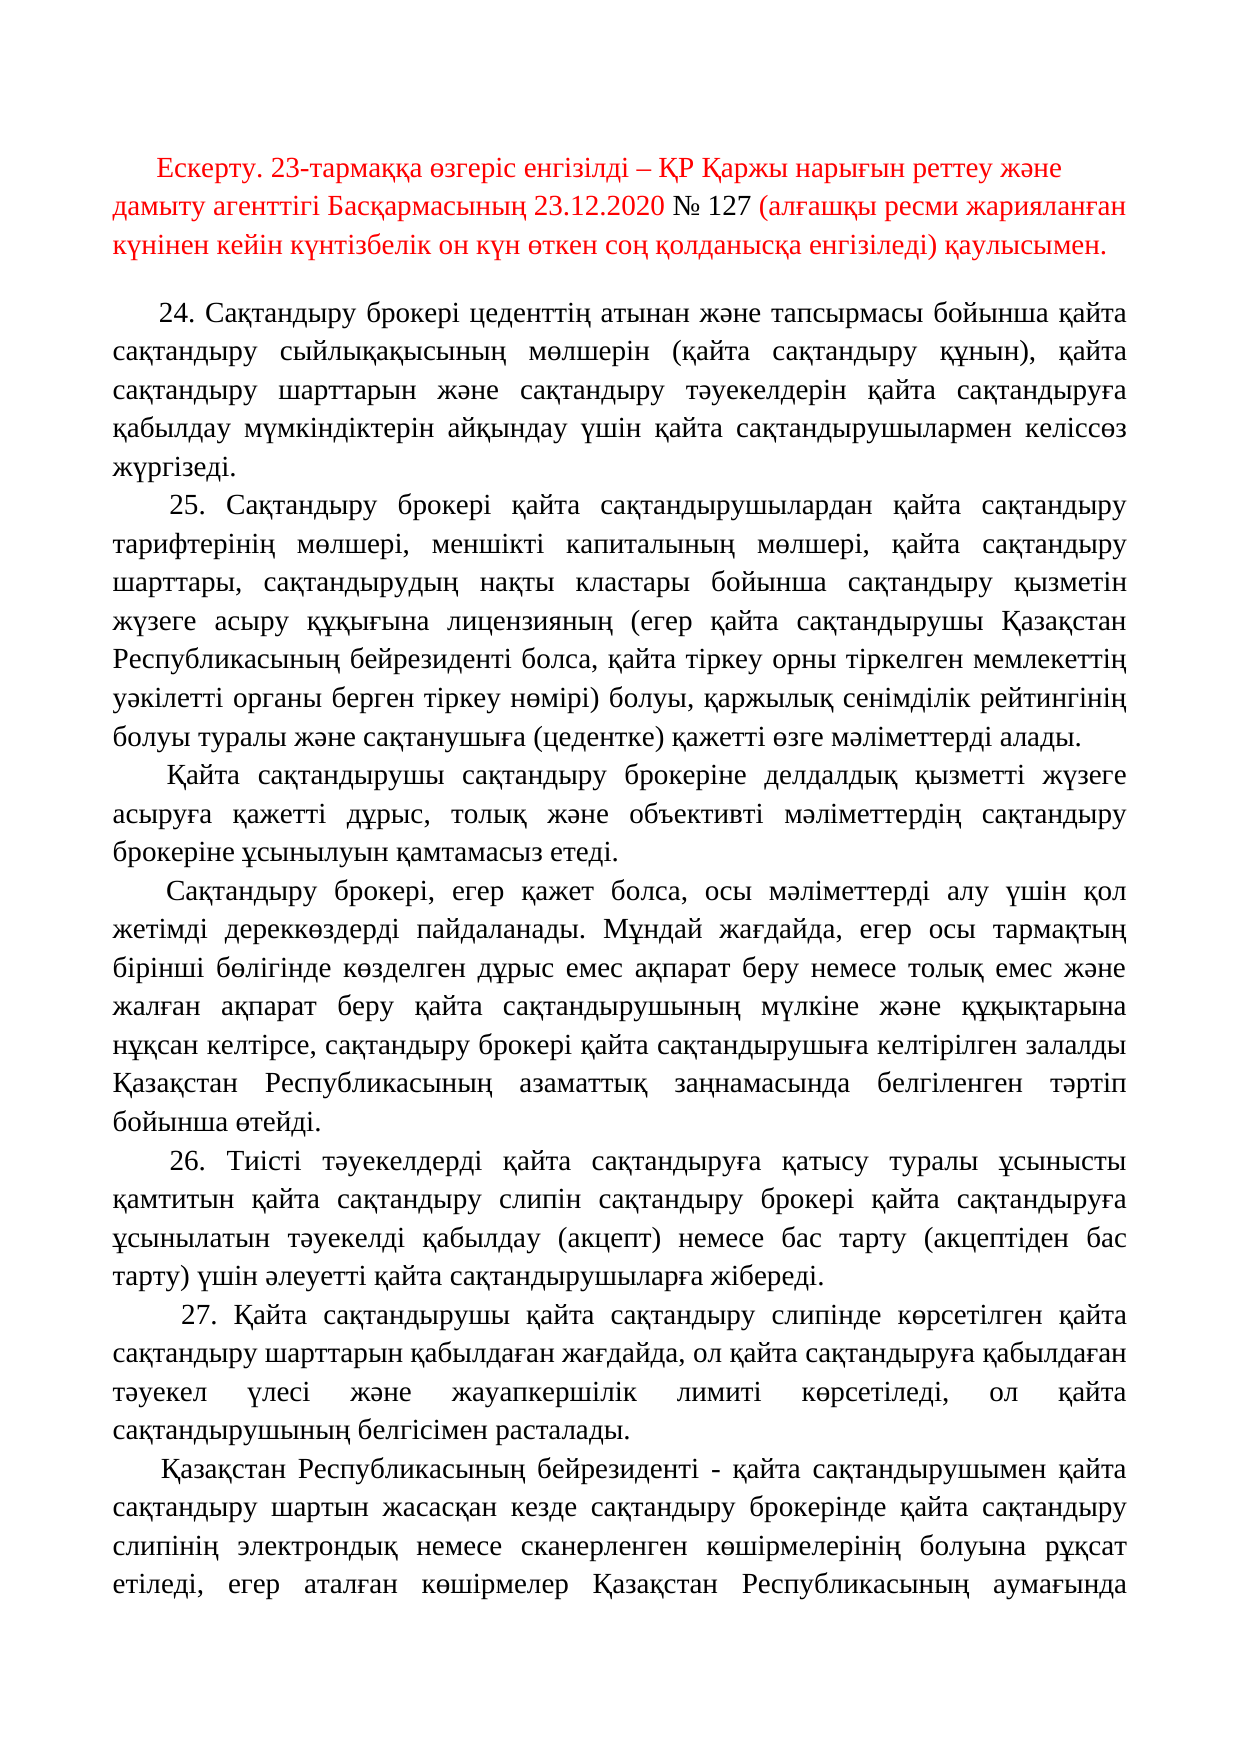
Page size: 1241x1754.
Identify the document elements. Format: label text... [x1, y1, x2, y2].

text 25. Сақтандыру брокері қайта сақтандырушылардан қайта сақтандыру тарифтерінің мөлшері, меншікті капиталының мөлшері, қайта сақтандыру шарттары, сақтандырудың нақты кластары бойынша сақтандыру қызметін жүзеге асыру құқығына лицензияның (егер қайта сақтандырушы Қазақстан Республикасының бейрезиденті болса, қайта тіркеу орны тіркелген мемлекеттің уәкілетті органы берген тіркеу нөмірі) болуы, қаржылық сенімділік рейтингінің болуы туралы және сақтанушыға (цедентке) қажетті өзге мәліметтерді алады. [112, 487, 1128, 752]
text Ескерту. 23-тармаққа өзгеріс енгізілді – ҚР Қаржы нарығын реттеу және дамыту агенттігі Басқармасының 23.12.2020 № 127 (алғашқы ресми жарияланған күнінен кейін күнтізбелік он күн өткен соң қолданысқа енгізіледі) қаулысымен. [112, 150, 1128, 291]
text 26. Тиісті тәуекелдерді қайта сақтандыруға қатысу туралы ұсынысты қамтитын қайта сақтандыру слипін сақтандыру брокері қайта сақтандыруға ұсынылатын тәуекелді қабылдау (акцепт) немесе бас тарту (акцептіден бас тарту) үшін әлеуетті қайта сақтандырушыларға жібереді. [112, 1143, 1128, 1292]
text 27. Қайта сақтандырушы қайта сақтандыру слипінде көрсетілген қайта сақтандыру шарттарын қабылдаған жағдайда, ол қайта сақтандыруға қабылдаған тәуекел үлесі және жауапкершілік лимиті көрсетіледі, ол қайта сақтандырушының белгісімен расталады. [112, 1297, 1128, 1446]
text 24. Сақтандыру брокері цеденттің атынан және тапсырмасы бойынша қайта сақтандыру сыйлықақысының мөлшерін (қайта сақтандыру құнын), қайта сақтандыру шарттарын және сақтандыру тәуекелдерін қайта сақтандыруға қабылдау мүмкіндіктерін айқындау үшін қайта сақтандырушылармен келіссөз жүргізеді. [112, 295, 1128, 482]
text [112, 1451, 1128, 1600]
text Қайта сақтандырушы сақтандыру брокеріне делдалдық қызметті жүзеге асыруға қажетті дұрыс, толық және объективті мәліметтердің сақтандыру брокеріне ұсынылуын қамтамасыз етеді. [112, 757, 1128, 868]
text Сақтандыру брокері, егер қажет болса, осы мәліметтерді алу үшін қол жетімді дереккөздерді пайдаланады. Мұндай жағдайда, егер осы тармақтың бірінші бөлігінде көзделген дұрыс емес ақпарат беру немесе толық емес және жалған ақпарат беру қайта сақтандырушының мүлкіне және құқықтарына нұқсан келтірсе, сақтандыру брокері қайта сақтандырушыға келтірілген залалды Қазақстан Республикасының азаматтық заңнамасында белгіленген тәртіп бойынша өтейді. [112, 873, 1128, 1138]
